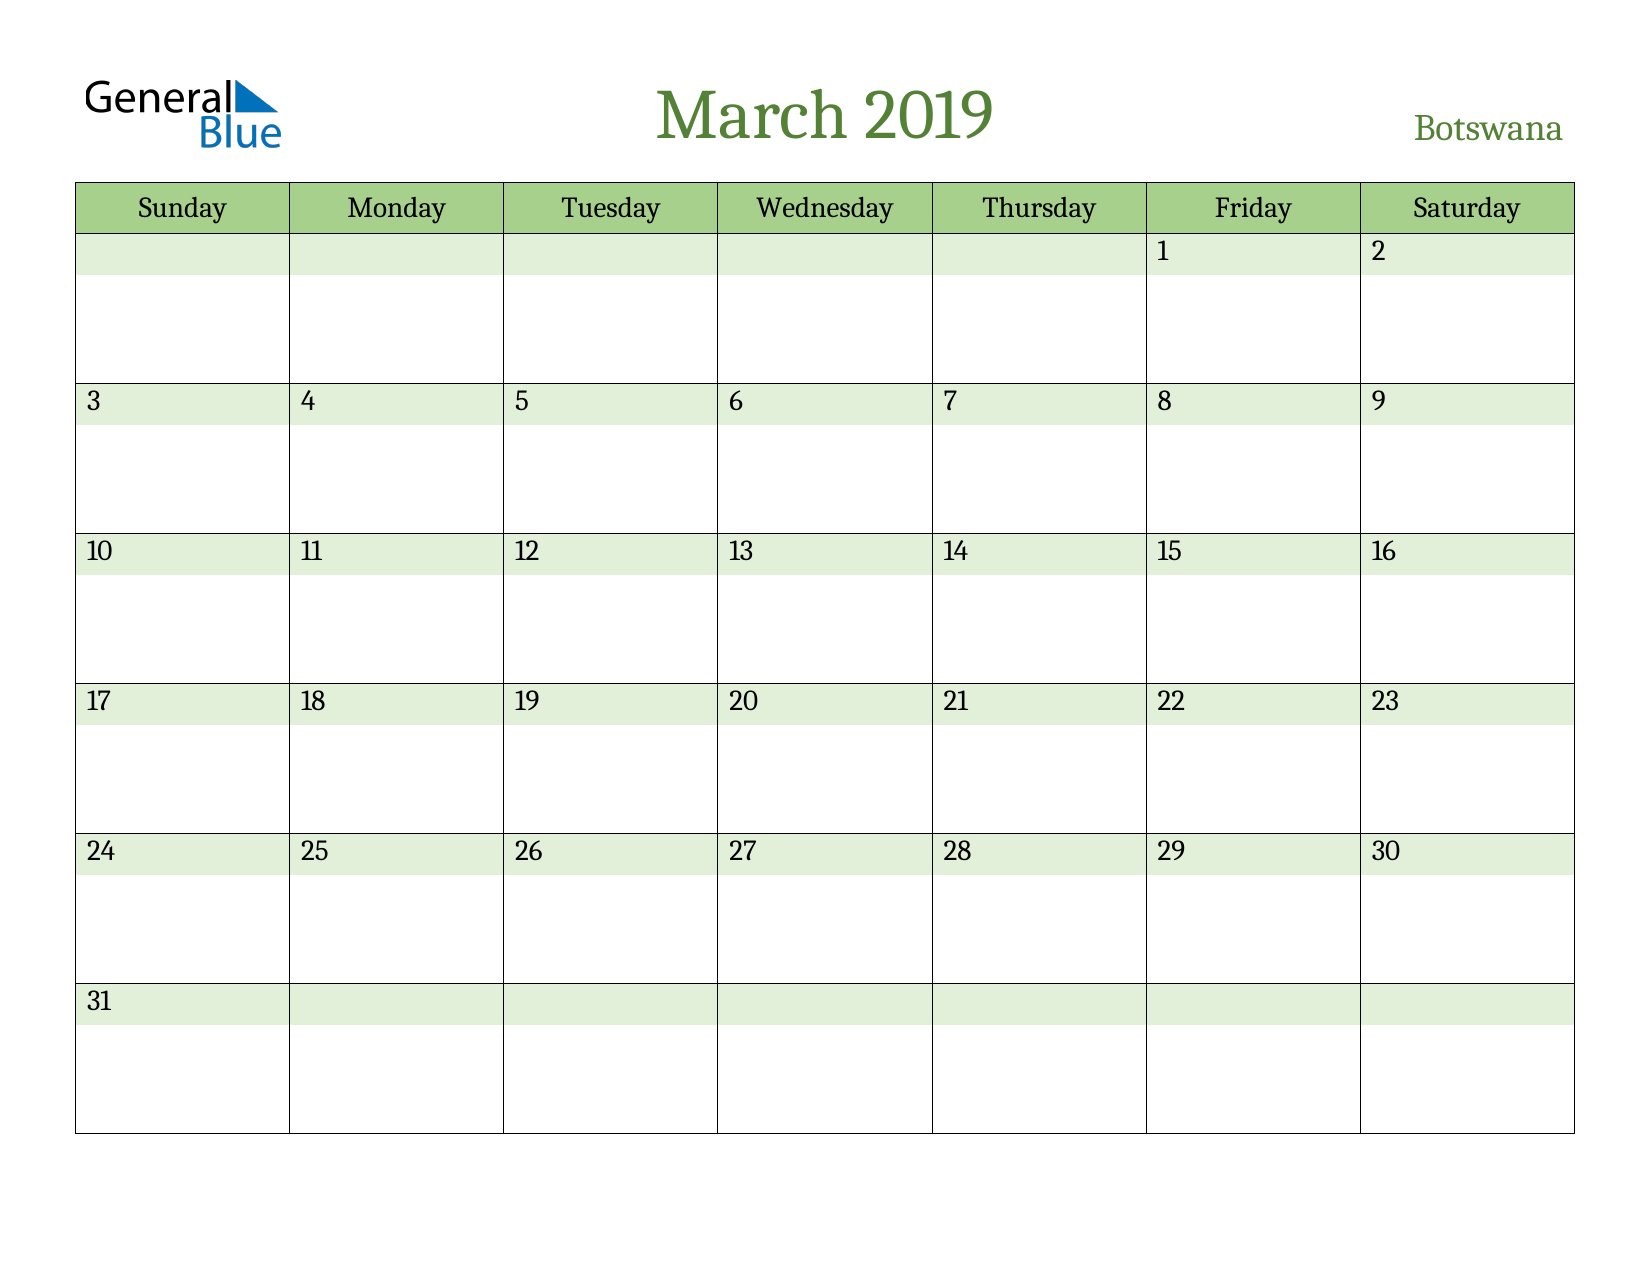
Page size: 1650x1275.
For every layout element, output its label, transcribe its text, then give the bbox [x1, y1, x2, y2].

table_cell [290, 1025, 503, 1133]
table_cell [290, 425, 503, 533]
table_cell [718, 275, 932, 383]
table_cell [718, 234, 932, 275]
table_cell [718, 725, 932, 833]
table_cell 20 [718, 684, 932, 725]
table_cell [933, 425, 1146, 533]
table_header March 2019 [504, 75, 1146, 182]
table_cell 6 [718, 384, 932, 425]
table_cell 7 [933, 384, 1146, 425]
table_cell [718, 1025, 932, 1133]
table_cell [290, 275, 503, 383]
table_cell [290, 725, 503, 833]
table_cell 27 [718, 834, 932, 875]
table_cell 30 [1361, 834, 1574, 875]
table_cell [76, 425, 289, 533]
table_cell [1147, 275, 1360, 383]
table_cell [933, 725, 1146, 833]
table_cell [76, 875, 289, 983]
table_cell [504, 275, 717, 383]
table_cell 17 [76, 684, 289, 725]
table_cell 3 [76, 384, 289, 425]
table_cell Wednesday [718, 183, 932, 233]
table_cell [1361, 725, 1574, 833]
table_cell [290, 984, 503, 1025]
table_cell 16 [1361, 534, 1574, 575]
table_cell [504, 1025, 717, 1133]
table_header [76, 75, 503, 182]
table_cell [718, 575, 932, 683]
table_cell 15 [1147, 534, 1360, 575]
table_cell [1147, 575, 1360, 683]
table_cell 8 [1147, 384, 1360, 425]
table_cell 23 [1361, 684, 1574, 725]
table_cell 22 [1147, 684, 1360, 725]
table_cell [504, 725, 717, 833]
table_cell Sunday [76, 183, 289, 233]
table_cell 18 [290, 684, 503, 725]
table_cell 4 [290, 384, 503, 425]
table_cell [933, 875, 1146, 983]
table_cell [933, 275, 1146, 383]
table_cell [933, 984, 1146, 1025]
table_cell 25 [290, 834, 503, 875]
table_cell 19 [504, 684, 717, 725]
table_cell 11 [290, 534, 503, 575]
table_cell [1361, 425, 1574, 533]
table_cell 24 [76, 834, 289, 875]
table_cell [1361, 984, 1574, 1025]
table_cell [1147, 425, 1360, 533]
table_cell 1 [1147, 234, 1360, 275]
table_cell [290, 875, 503, 983]
table_cell [76, 575, 289, 683]
table_cell [933, 1025, 1146, 1133]
table_cell [76, 1025, 289, 1133]
table_cell [1147, 984, 1360, 1025]
table_cell [290, 575, 503, 683]
table_cell [290, 234, 503, 275]
table_cell Friday [1147, 183, 1360, 233]
table_cell 10 [76, 534, 289, 575]
table_cell [718, 875, 932, 983]
table_cell Thursday [933, 183, 1146, 233]
table_cell [76, 234, 289, 275]
table_cell [504, 575, 717, 683]
table_cell 9 [1361, 384, 1574, 425]
table_cell [1361, 875, 1574, 983]
table_cell [504, 234, 717, 275]
table_cell [1361, 275, 1574, 383]
table_cell 14 [933, 534, 1146, 575]
table_cell [1147, 875, 1360, 983]
table_cell Saturday [1361, 183, 1574, 233]
table_cell [933, 575, 1146, 683]
table_cell 28 [933, 834, 1146, 875]
table_cell [1147, 1025, 1360, 1133]
table_cell 5 [504, 384, 717, 425]
table_cell 26 [504, 834, 717, 875]
table_cell [718, 425, 932, 533]
table_header Botswana [1146, 75, 1574, 182]
table_cell [1361, 575, 1574, 683]
table_cell Monday [290, 183, 503, 233]
table_cell Tuesday [504, 183, 717, 233]
table_cell 21 [933, 684, 1146, 725]
table_cell 2 [1361, 234, 1574, 275]
table_cell [76, 275, 289, 383]
table_cell 29 [1147, 834, 1360, 875]
picture [86, 80, 281, 148]
table_cell [504, 984, 717, 1025]
table_cell [1361, 1025, 1574, 1133]
table_cell [504, 875, 717, 983]
table_cell [1147, 725, 1360, 833]
table_cell 13 [718, 534, 932, 575]
table_cell [933, 234, 1146, 275]
table_cell [504, 425, 717, 533]
table_cell [718, 984, 932, 1025]
table_cell 31 [76, 984, 289, 1025]
table_cell 12 [504, 534, 717, 575]
table_cell [76, 725, 289, 833]
